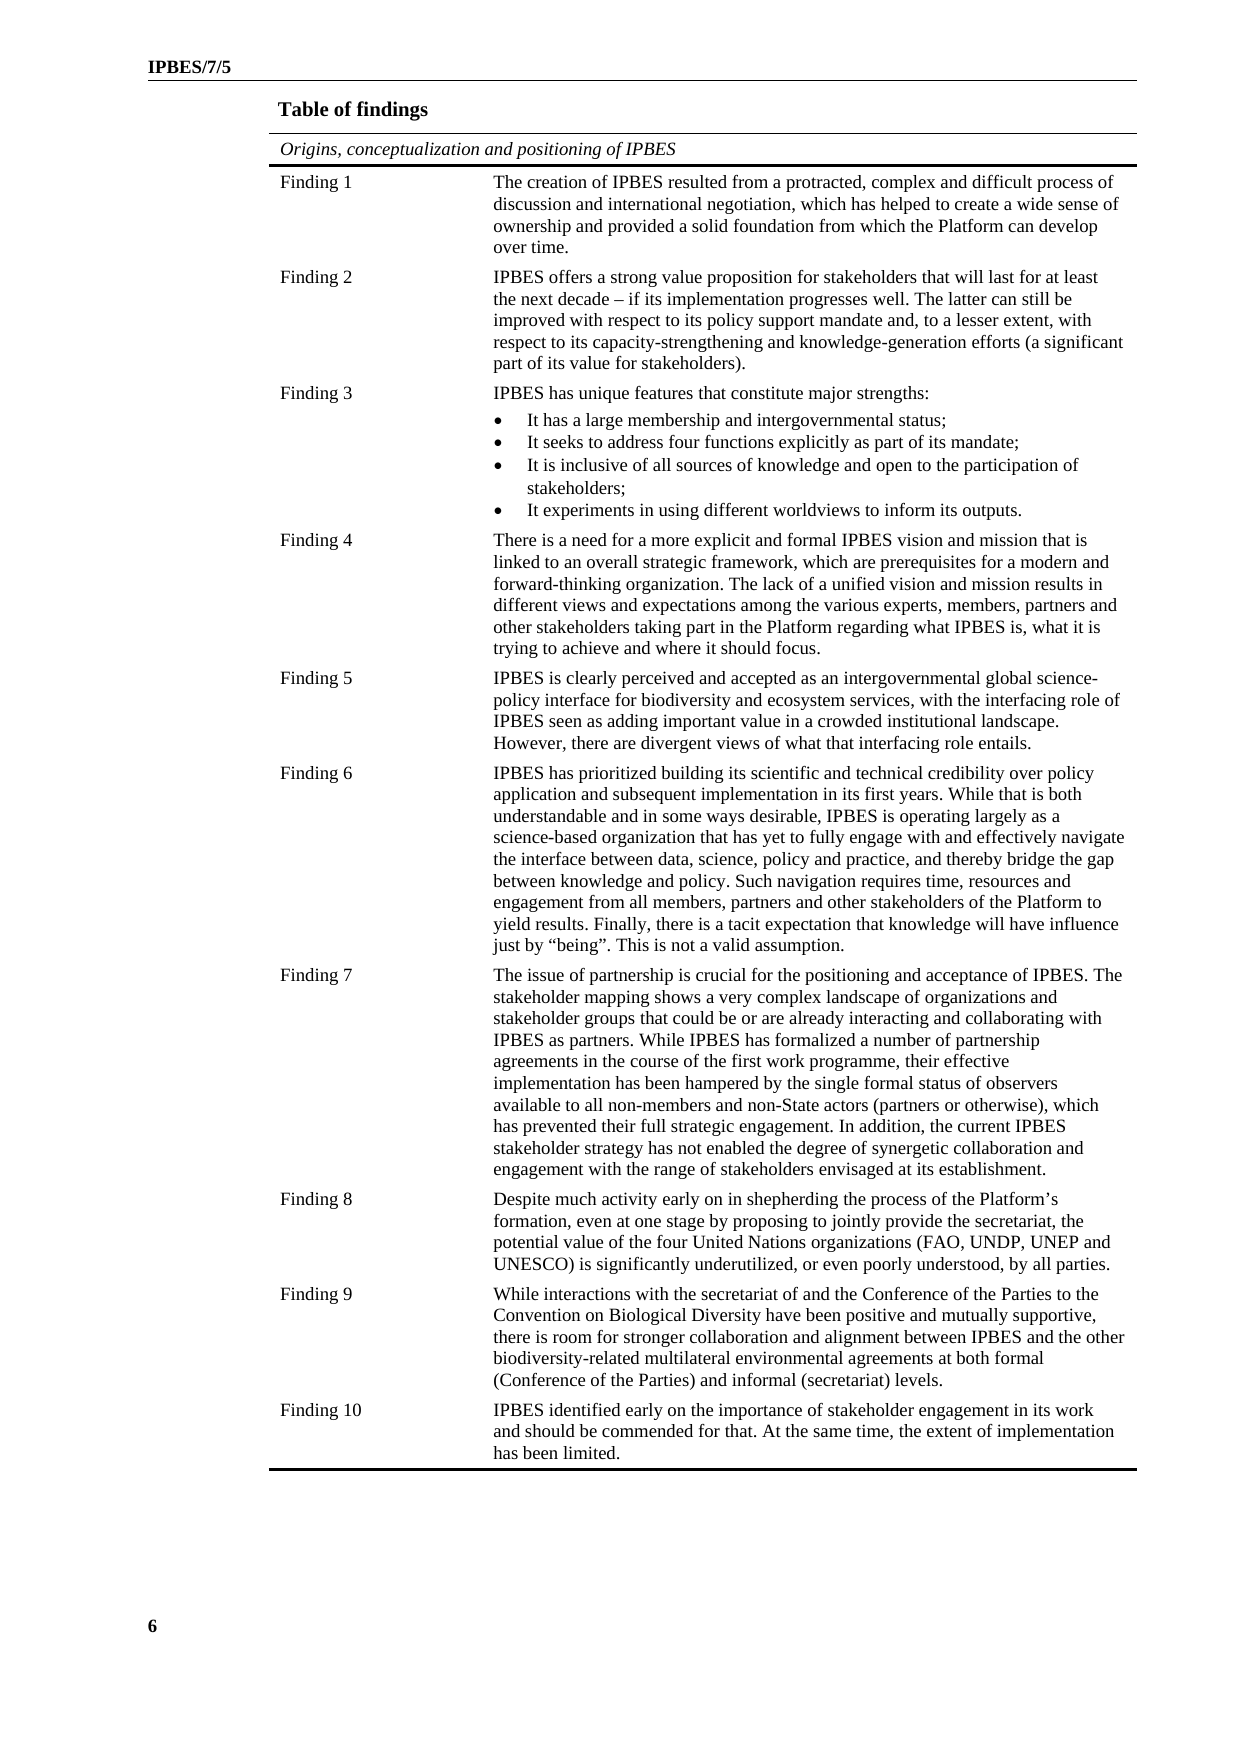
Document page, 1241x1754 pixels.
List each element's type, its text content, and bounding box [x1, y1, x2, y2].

table_cell Finding 1 [269, 167, 482, 262]
table_cell While interactions with the secretariat of and the Conference of the Parties to the Convention on Biological Diversity have been positive and mutually supportive, there is room for stronger collaboration and alignment between IPBES and the other biodiversity-related multilateral environmental agreements at both formal (Conference of the Parties) and informal (secretariat) levels. [482, 1279, 1137, 1394]
table_cell Finding 10 [269, 1395, 482, 1468]
table_cell Finding 3 [269, 378, 482, 525]
table_cell IPBES offers a strong value proposition for stakeholders that will last for at least the next decade – if its implementation progresses well. The latter can still be improved with respect to its policy support mandate and, to a lesser extent, with respect to its capacity-strengthening and knowledge-generation efforts (a significant part of its value for stakeholders). [482, 262, 1137, 378]
table_cell There is a need for a more explicit and formal IPBES vision and mission that is linked to an overall strategic framework, which are prerequisites for a modern and forward-thinking organization. The lack of a unified vision and mission results in different views and expectations among the various experts, members, partners and other stakeholders taking part in the Platform regarding what IPBES is, what it is trying to achieve and where it should focus. [482, 525, 1137, 663]
table_cell Despite much activity early on in shepherding the process of the Platform’s formation, even at one stage by proposing to jointly provide the secretariat, the potential value of the four United Nations organizations (FAO, UNDP, UNEP and UNESCO) is significantly underutilized, or even poorly understood, by all parties. [482, 1184, 1137, 1278]
table_cell Finding 7 [269, 960, 482, 1184]
table_cell Finding 5 [269, 663, 482, 757]
table_cell The creation of IPBES resulted from a protracted, complex and difficult process of discussion and international negotiation, which has helped to create a wide sense of ownership and provided a solid foundation from which the Platform can develop over time. [482, 167, 1137, 262]
table_cell IPBES identified early on the importance of stakeholder engagement in its work and should be commended for that. At the same time, the extent of implementation has been limited. [482, 1395, 1137, 1468]
table_cell Finding 2 [269, 262, 482, 378]
table_cell Finding 6 [269, 758, 482, 960]
table_cell The issue of partnership is crucial for the positioning and acceptance of IPBES. The stakeholder mapping shows a very complex landscape of organizations and stakeholder groups that could be or are already interacting and collaborating with IPBES as partners. While IPBES has formalized a number of partnership agreements in the course of the first work programme, their effective implementation has been hampered by the single formal status of observers available to all non-members and non-State actors (partners or otherwise), which has prevented their full strategic engagement. In addition, the current IPBES stakeholder strategy has not enabled the degree of synergetic collaboration and engagement with the range of stakeholders envisaged at its establishment. [482, 960, 1137, 1184]
table_cell IPBES is clearly perceived and accepted as an intergovernmental global science-policy interface for biodiversity and ecosystem services, with the interfacing role of IPBES seen as adding important value in a crowded institutional landscape. However, there are divergent views of what that interfacing role entails. [482, 663, 1137, 757]
text Table of findings [148, 97, 1107, 121]
table_cell IPBES has prioritized building its scientific and technical credibility over policy application and subsequent implementation in its first years. While that is both understandable and in some ways desirable, IPBES is operating largely as a science-based organization that has yet to fully engage with and effectively navigate the interface between data, science, policy and practice, and thereby bridge the gap between knowledge and policy. Such navigation requires time, resources and engagement from all members, partners and other stakeholders of the Platform to yield results. Finally, there is a tacit expectation that knowledge will have influence just by “being”. This is not a valid assumption. [482, 758, 1137, 960]
table_cell Finding 4 [269, 525, 482, 663]
table_header Origins, conceptualization and positioning of IPBES [269, 134, 1137, 164]
table_cell Finding 9 [269, 1279, 482, 1394]
table_cell Finding 8 [269, 1184, 482, 1278]
table_cell IPBES has unique features that constitute major strengths: It has a large membership and intergovernmental status; It seeks to address four functions explicitly as part of its mandate; It is inclusive of all sources of knowledge and open to the participation of stakeholders; It experiments in using different worldviews to inform its outputs. [482, 378, 1137, 525]
